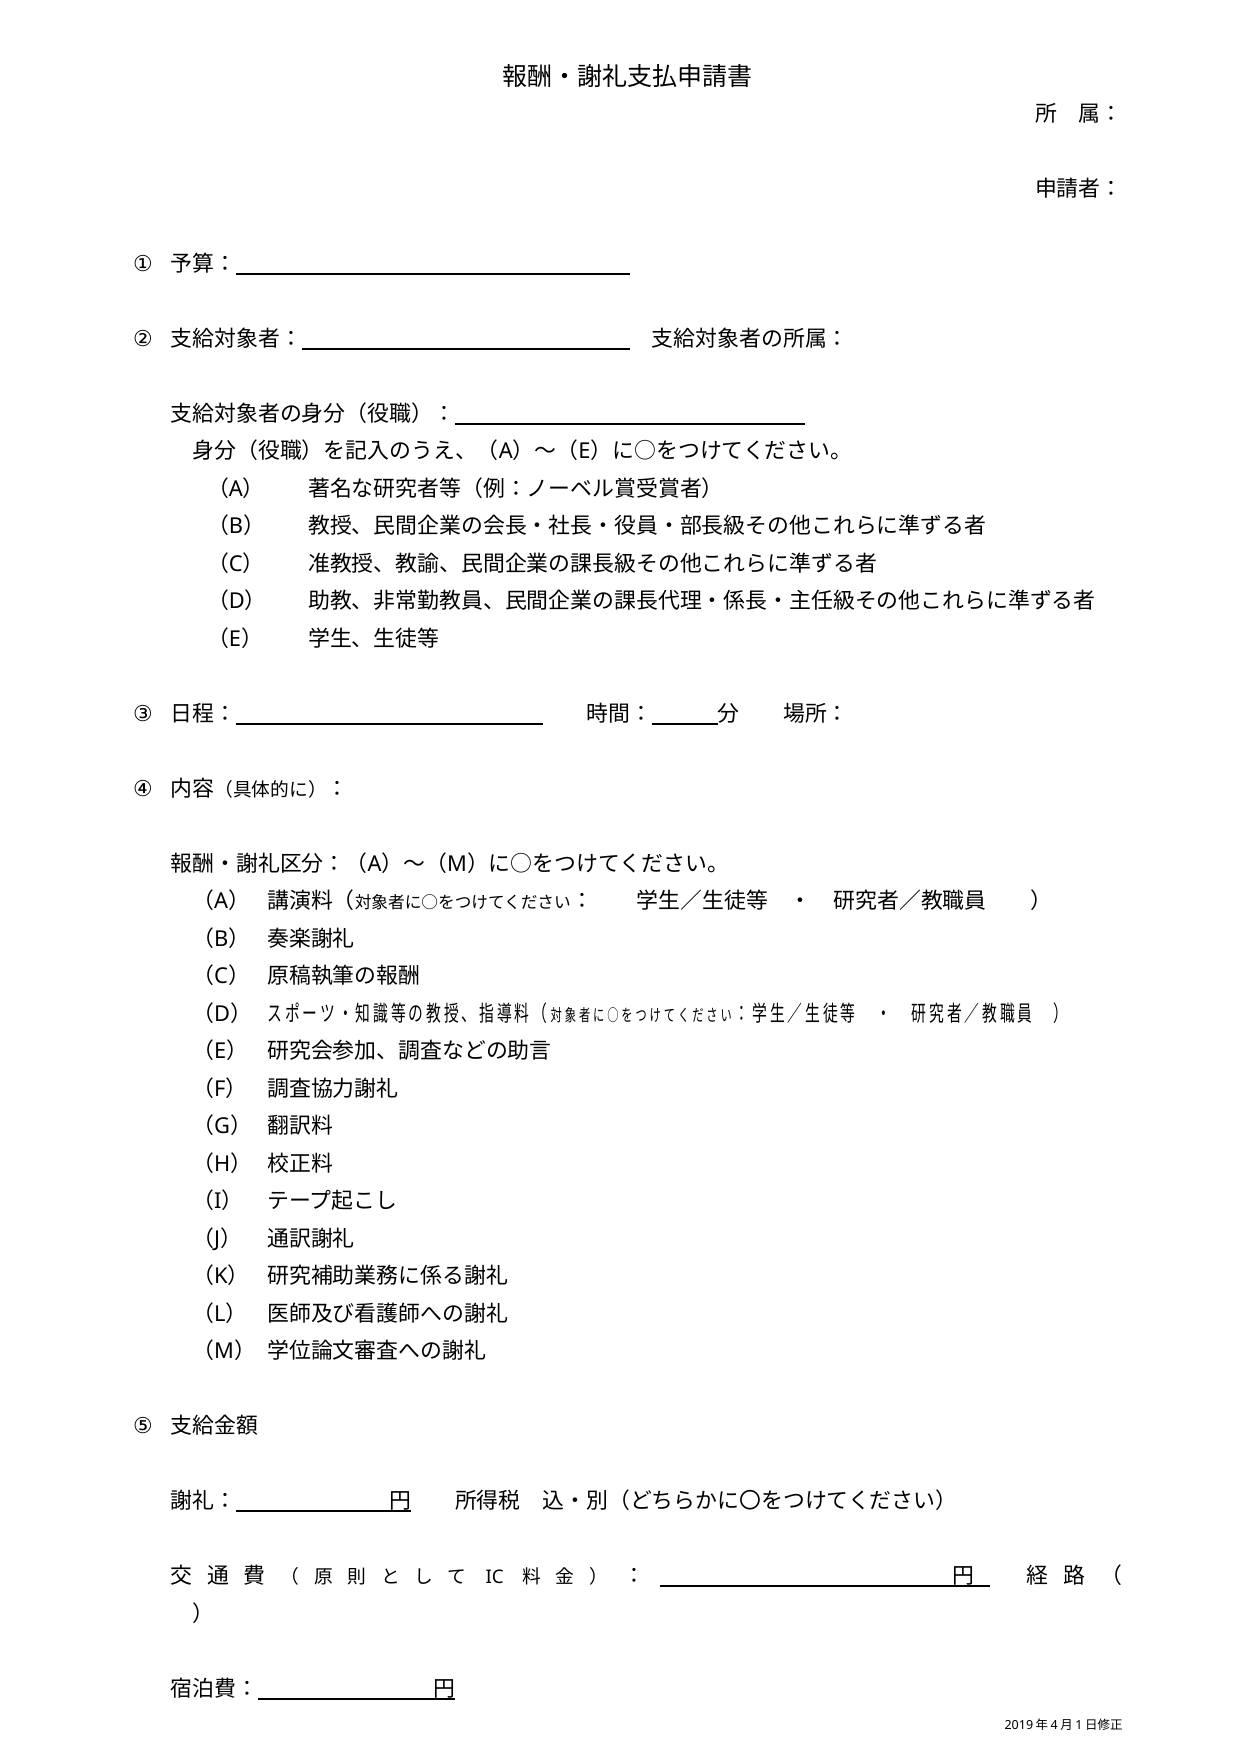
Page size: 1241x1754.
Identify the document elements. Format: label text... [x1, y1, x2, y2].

text 2019年4月1日修正 [170, 1705, 1122, 1743]
list 日程： 時間： 分 場所： [133, 693, 1122, 730]
list 支給金額 [133, 1405, 1122, 1443]
list スポーツ・知識等の教授、指導料（対象者に○をつけてください：学生／生徒等 ・ 研究者／教職員 ） [192, 993, 1122, 1030]
list 予算： [133, 243, 1122, 280]
list 奏楽謝礼 [192, 918, 1122, 955]
list 支給対象者： 支給対象者の所属： [133, 318, 1122, 355]
list 調査協力謝礼 [192, 1068, 1122, 1105]
list 研究会参加、調査などの助言 [192, 1030, 1122, 1068]
list 著名な研究者等（例：ノーベル賞受賞者） [207, 468, 1122, 505]
text 報酬・謝礼支払申請書 [133, 55, 1122, 93]
list 研究補助業務に係る謝礼 [192, 1255, 1122, 1293]
list 通訳謝礼 [192, 1218, 1122, 1255]
list 謝礼： 円 所得税 込・別（どちらかに〇をつけてください） [170, 1480, 1122, 1518]
list 内容（具体的に）： [133, 768, 1122, 805]
list 校正料 [192, 1143, 1122, 1180]
list 翻訳料 [192, 1105, 1122, 1143]
list 医師及び看護師への謝礼 [192, 1293, 1122, 1330]
list テープ起こし [192, 1180, 1122, 1218]
list 支給対象者の身分（役職）： [170, 393, 1122, 430]
text 所 属： [133, 93, 1122, 130]
list 身分（役職）を記入のうえ、（A）～（E）に○をつけてください。 [170, 430, 1122, 468]
list 助教、非常勤教員、民間企業の課長代理・係長・主任級その他これらに準ずる者 [207, 580, 1122, 618]
list 学生、生徒等 [207, 618, 1122, 655]
list 准教授、教諭、民間企業の課長級その他これらに準ずる者 [207, 543, 1122, 580]
list 報酬・謝礼区分：（A）～（M）に○をつけてください。 [170, 843, 1122, 880]
list 学位論文審査への謝礼 [192, 1330, 1122, 1368]
text 交通費（原則としてIC料金）： 円 経路（ ） [170, 1555, 1122, 1630]
text 申請者： [133, 168, 1122, 205]
list 講演料（対象者に○をつけてください： 学生／生徒等 ・ 研究者／教職員 ） [192, 880, 1122, 918]
text 宿泊費： 円 [170, 1668, 1122, 1705]
list 教授、民間企業の会長・社長・役員・部長級その他これらに準ずる者 [207, 505, 1122, 543]
list 原稿執筆の報酬 [192, 955, 1122, 993]
